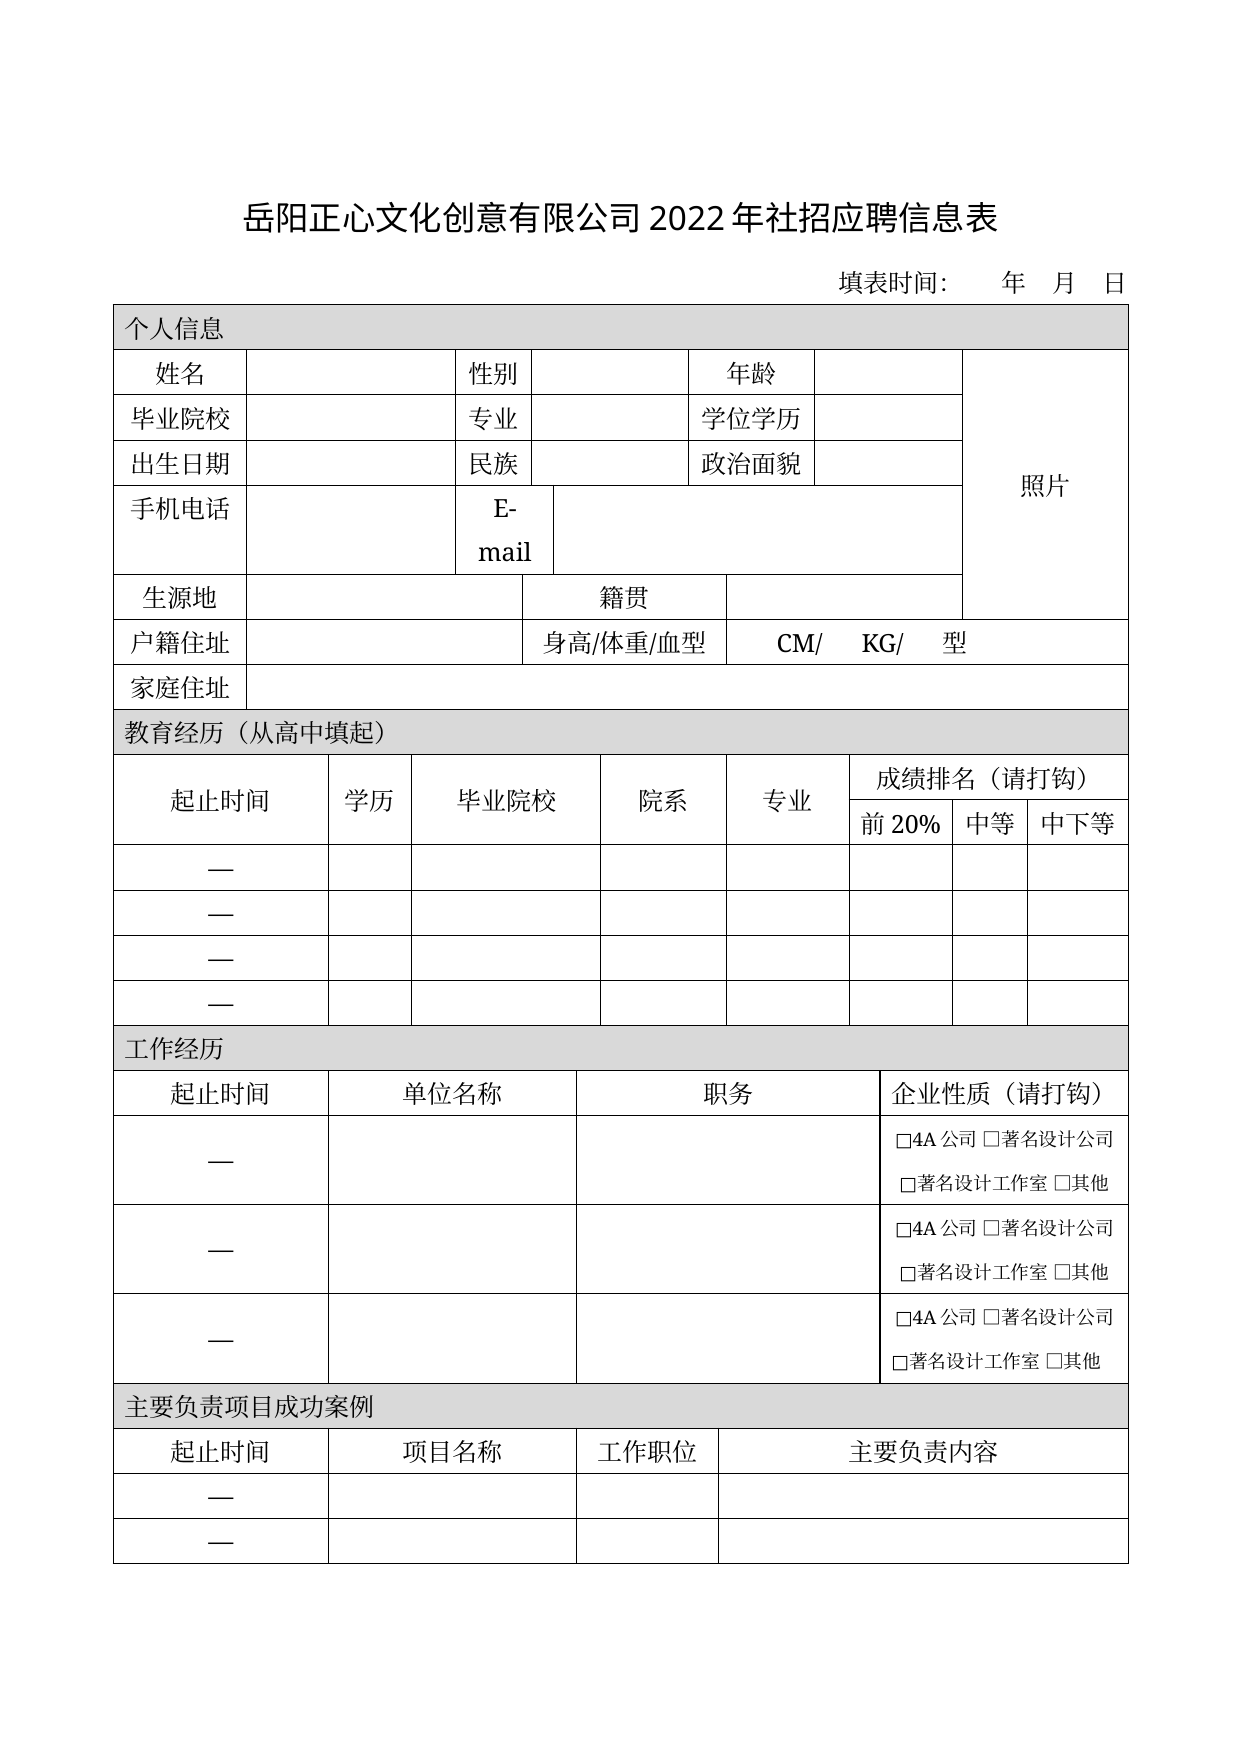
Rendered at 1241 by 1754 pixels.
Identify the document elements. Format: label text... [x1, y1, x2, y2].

table_cell [532, 350, 688, 394]
table_cell [412, 845, 600, 889]
table_cell [247, 395, 455, 439]
table_cell — [114, 1116, 328, 1204]
table_cell [953, 981, 1027, 1025]
table_cell CM/ KG/ 型 [727, 620, 1128, 664]
table_cell [1028, 891, 1128, 934]
table_cell [329, 1474, 576, 1518]
table_cell [247, 665, 1128, 709]
table_cell [247, 486, 455, 574]
table_cell 主要负责项目成功案例 [114, 1384, 1128, 1428]
table_cell 专业 [727, 755, 849, 844]
table_cell 单位名称 [329, 1071, 576, 1115]
table_cell [247, 620, 522, 664]
table_cell [719, 1519, 1128, 1563]
table_cell — [114, 1519, 328, 1563]
table_cell [601, 891, 726, 934]
table_cell 前20% [850, 800, 952, 844]
table_cell [1028, 936, 1128, 980]
table_cell — [114, 891, 328, 934]
table_cell [329, 891, 411, 934]
table_header 个人信息 [114, 305, 1128, 349]
table_cell [850, 891, 952, 934]
table_cell [329, 1294, 576, 1382]
table_cell 专业 [456, 395, 531, 439]
table_cell [727, 845, 849, 889]
text 填表时间： 年 月 日 [112, 260, 1128, 304]
table_cell [727, 936, 849, 980]
table_cell — [114, 936, 328, 980]
table_cell 户籍住址 [114, 620, 246, 664]
table_cell 籍贯 [523, 575, 726, 619]
table_cell [329, 1205, 576, 1293]
table_cell 教育经历（从高中填起） [114, 710, 1128, 754]
table_cell 年龄 [689, 350, 814, 394]
table_cell 照片 [963, 350, 1128, 619]
table_cell [577, 1116, 879, 1204]
table_cell [577, 1294, 879, 1382]
table_cell 中等 [953, 800, 1027, 844]
table_cell 企业性质（请打钩） [881, 1071, 1128, 1115]
table_cell 性别 [456, 350, 531, 394]
table_cell 出生日期 [114, 441, 246, 484]
table_cell 成绩排名（请打钩） [850, 755, 1128, 799]
table_cell 院系 [601, 755, 726, 844]
table_cell 手机电话 [114, 486, 246, 574]
table_cell [247, 575, 522, 619]
text 岳阳正心文化创意有限公司2022年社招应聘信息表 [112, 172, 1128, 260]
table_cell [532, 441, 688, 484]
table_cell 身高/体重/血型 [523, 620, 726, 664]
table_cell 学历 [329, 755, 411, 844]
table_cell 毕业院校 [114, 395, 246, 439]
table_cell [815, 441, 962, 484]
table_cell [577, 1519, 718, 1563]
table_cell 职务 [577, 1071, 879, 1115]
table_cell [953, 936, 1027, 980]
table_cell 民族 [456, 441, 531, 484]
table_cell [329, 981, 411, 1025]
table_cell [247, 350, 455, 394]
table_cell [329, 1519, 576, 1563]
table_cell 政治面貌 [689, 441, 814, 484]
table_cell [953, 845, 1027, 889]
table_cell [815, 395, 962, 439]
table_cell [412, 891, 600, 934]
table_cell [329, 936, 411, 980]
table_cell [727, 891, 849, 934]
table_cell [727, 575, 962, 619]
table_cell [412, 981, 600, 1025]
table_cell [412, 936, 600, 980]
table_cell — [114, 1205, 328, 1293]
table_cell □4A公司 □著名设计公司 □著名设计工作室 □其他 [881, 1294, 1128, 1382]
table_cell [601, 936, 726, 980]
table_cell 学位学历 [689, 395, 814, 439]
table_cell □4A公司 □著名设计公司 □著名设计工作室 □其他 [881, 1205, 1128, 1293]
table_cell [1028, 981, 1128, 1025]
table_cell [532, 395, 688, 439]
table_cell 起止时间 [114, 1429, 328, 1473]
table_cell [601, 845, 726, 889]
table_cell E-mail [456, 486, 553, 574]
table_cell [850, 845, 952, 889]
table_cell 毕业院校 [412, 755, 600, 844]
table_cell [554, 486, 962, 574]
table_cell 中下等 [1028, 800, 1128, 844]
table_cell [329, 845, 411, 889]
table_cell 主要负责内容 [719, 1429, 1128, 1473]
table_cell [577, 1205, 879, 1293]
table_cell [727, 981, 849, 1025]
table_cell — [114, 1294, 328, 1382]
table_cell 工作职位 [577, 1429, 718, 1473]
table_cell 起止时间 [114, 755, 328, 844]
table_cell □4A公司 □著名设计公司 □著名设计工作室 □其他 [881, 1116, 1128, 1204]
table_cell [329, 1116, 576, 1204]
table_cell [1028, 845, 1128, 889]
table_cell — [114, 1474, 328, 1518]
table_cell — [114, 981, 328, 1025]
table_cell [247, 441, 455, 484]
table_cell [719, 1474, 1128, 1518]
table_cell [577, 1474, 718, 1518]
table_cell [850, 981, 952, 1025]
table_cell 家庭住址 [114, 665, 246, 709]
table_cell [601, 981, 726, 1025]
table_cell [953, 891, 1027, 934]
table_cell 工作经历 [114, 1026, 1128, 1070]
table_cell 起止时间 [114, 1071, 328, 1115]
table_cell [815, 350, 962, 394]
table_cell 项目名称 [329, 1429, 576, 1473]
table_cell 姓名 [114, 350, 246, 394]
table_cell [850, 936, 952, 980]
table_cell — [114, 845, 328, 889]
table_cell 生源地 [114, 575, 246, 619]
